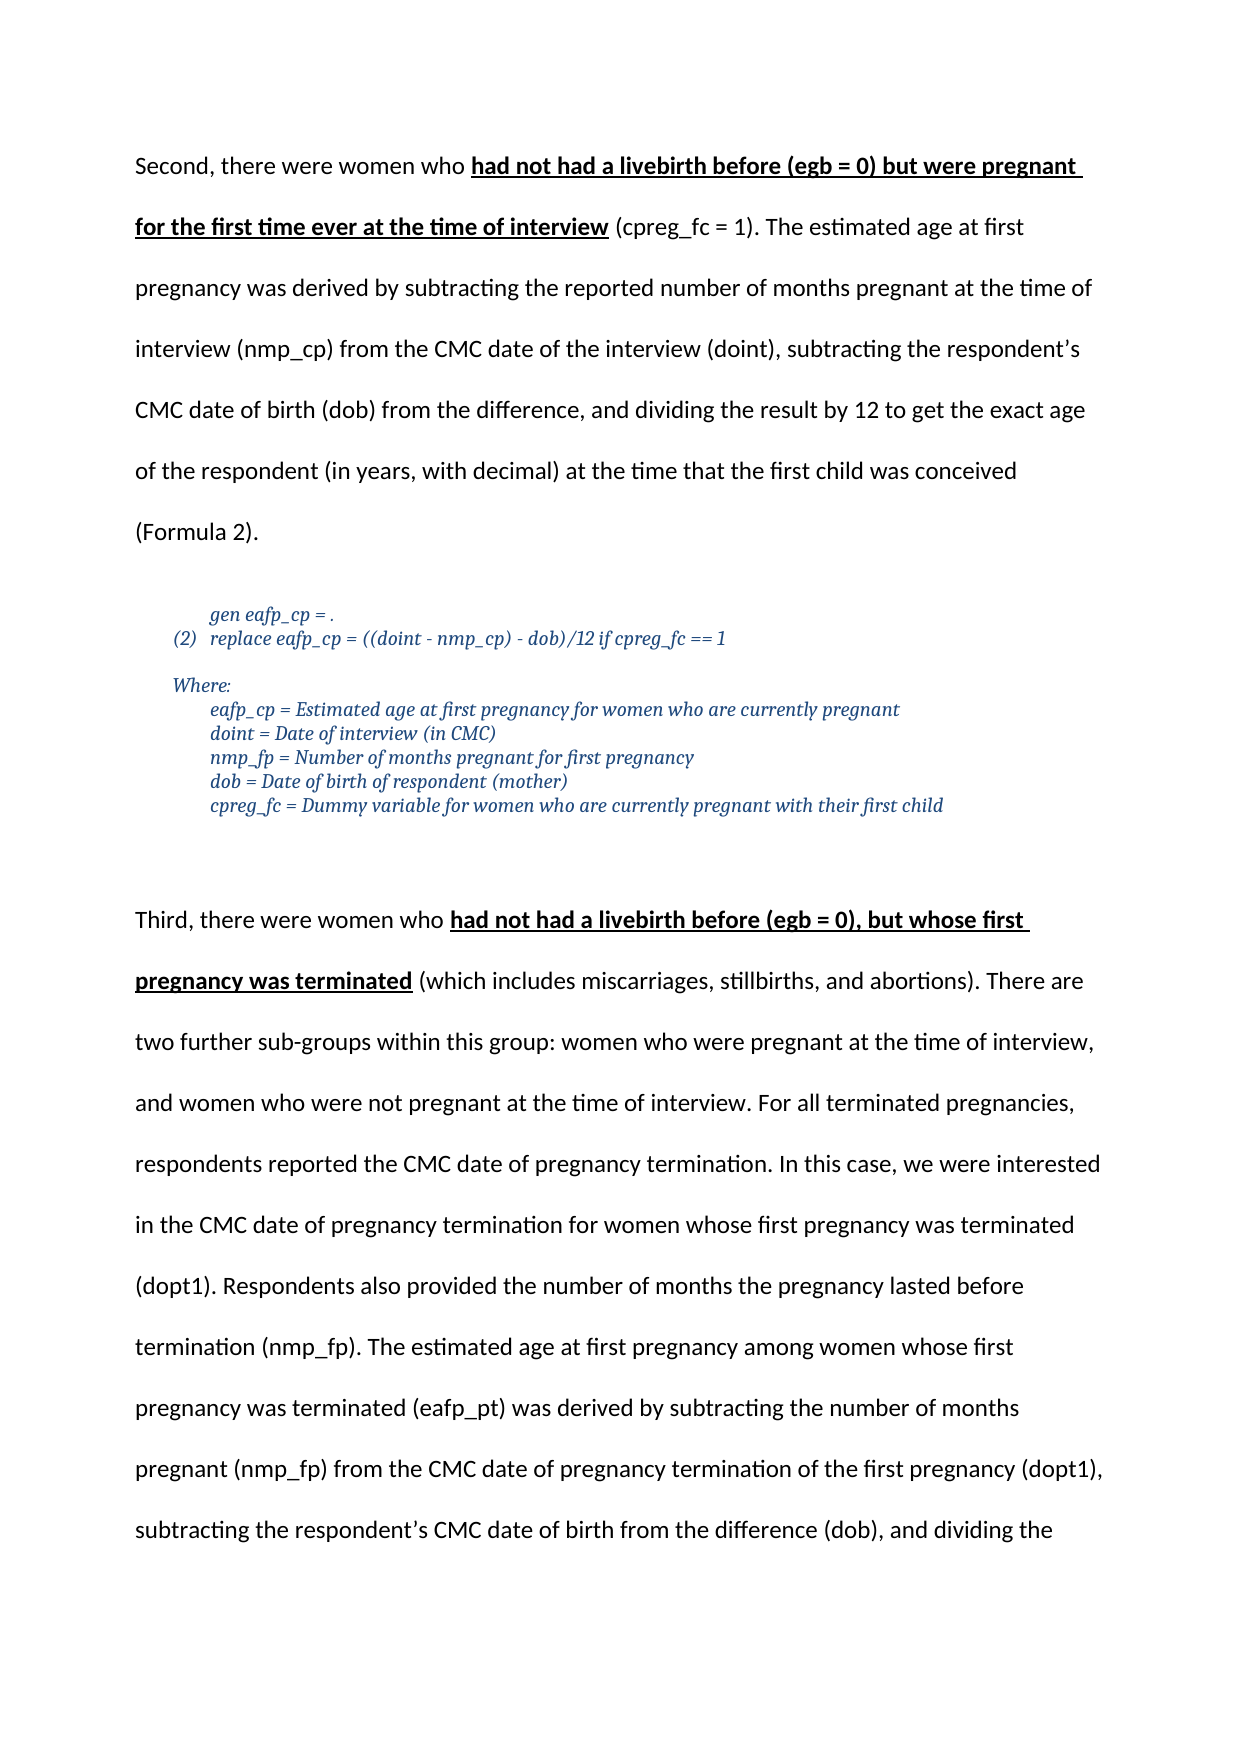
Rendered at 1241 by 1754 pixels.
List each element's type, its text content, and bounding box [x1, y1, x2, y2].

text doint = Date of interview (in CMC) [210, 722, 1105, 746]
text dob = Date of birth of respondent (mother) [210, 770, 1105, 794]
text eafp_cp = Estimated age at first pregnancy for women who are currently pregnant [210, 698, 1105, 722]
text Second, there were women who had not had a livebirth before (egb = 0) but were pregnant for the first time ever at the time of interview (cpreg_fc = 1). The estimated age at first pregnancy was derived by subtracting the reported number of months pregnant at the time of interview (nmp_cp) from the CMC date of the interview (doint), subtracting the respondent’s CMC date of birth (dob) from the difference, and dividing the result by 12 to get the exact age of the respondent (in years, with decimal) at the time that the first child was conceived (Formula 2). [135, 150, 1105, 547]
text gen eafp_cp = . [172, 602, 1105, 626]
text cpreg_fc = Dummy variable for women who are currently pregnant with their first child [210, 794, 1105, 818]
text nmp_fp = Number of months pregnant for first pregnancy [210, 746, 1105, 770]
text Where: [172, 674, 1105, 698]
list replace eafp_cp = ((doint - nmp_cp) - dob)/12 if cpreg_fc == 1 [172, 626, 1105, 650]
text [135, 904, 1105, 1545]
